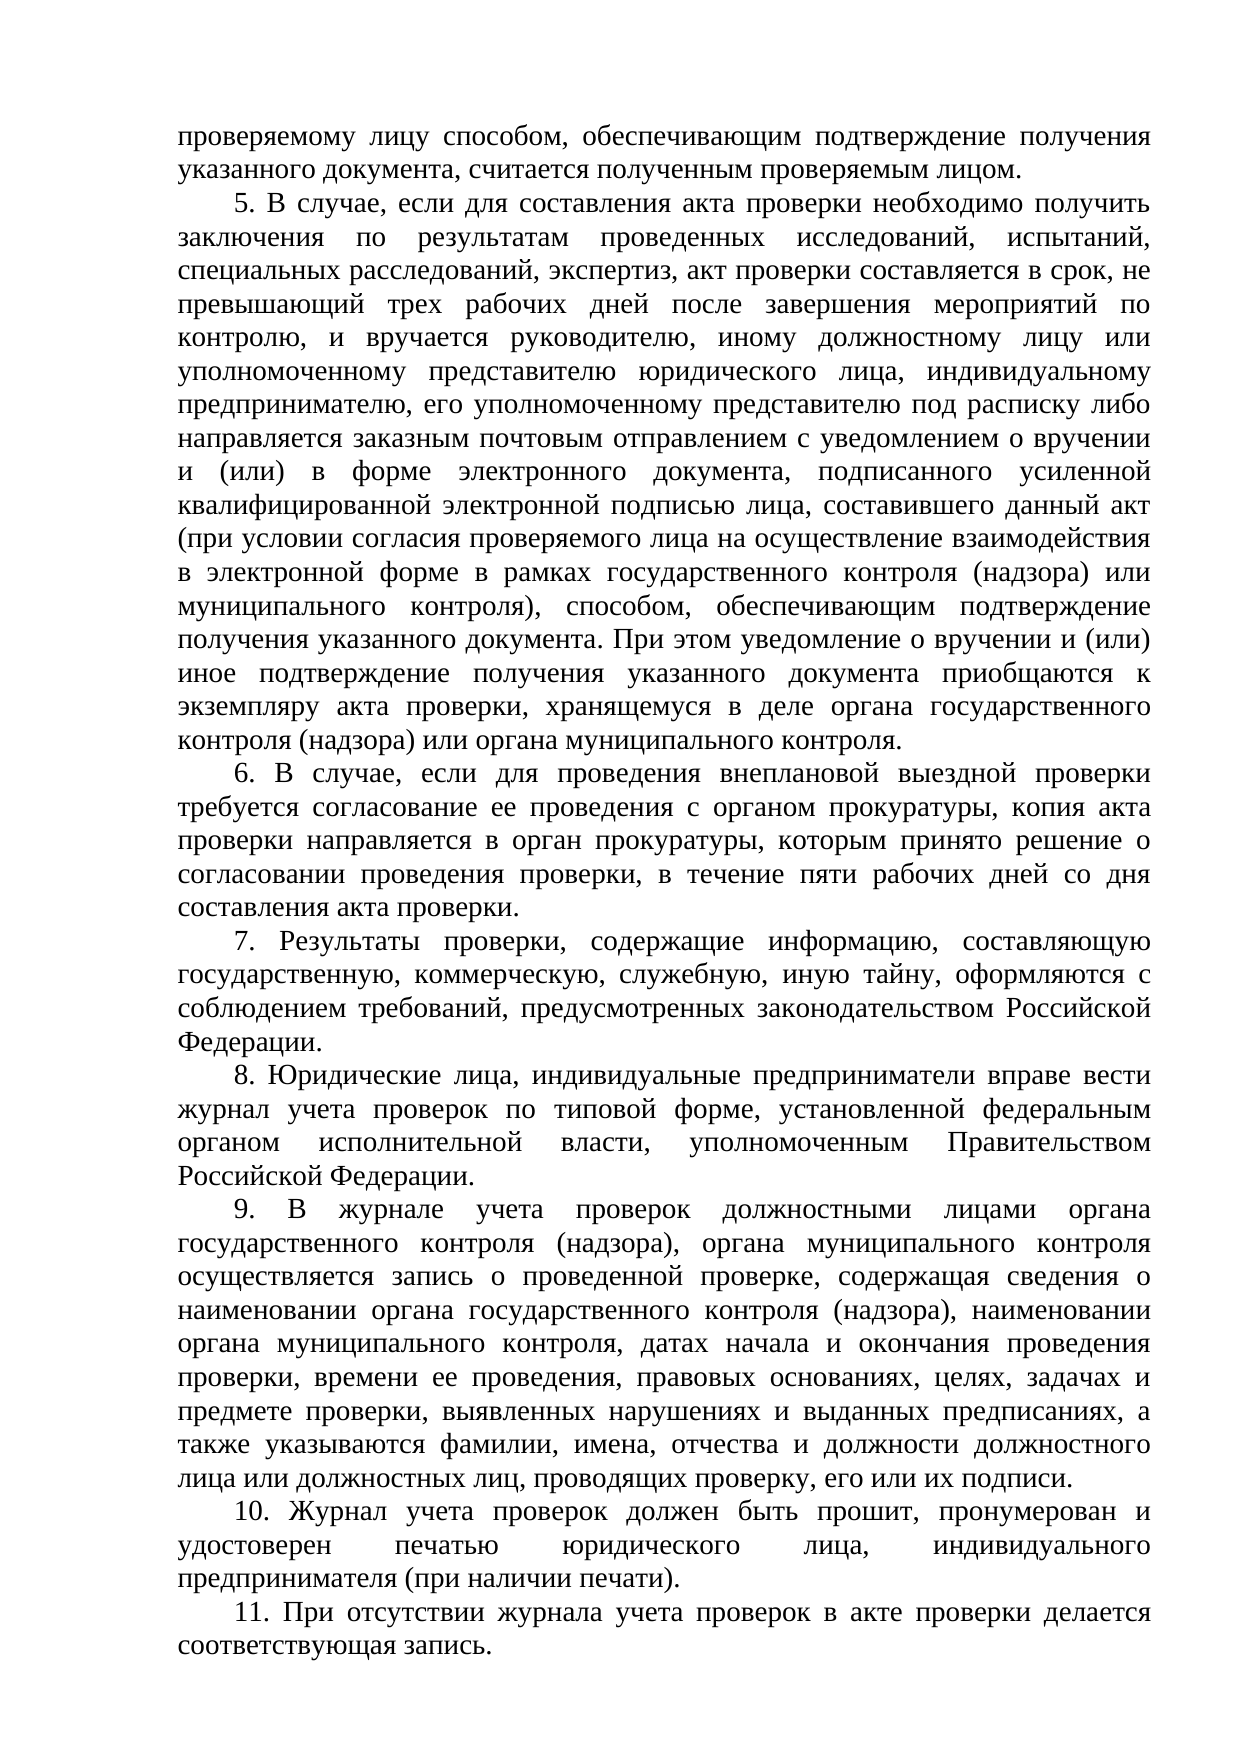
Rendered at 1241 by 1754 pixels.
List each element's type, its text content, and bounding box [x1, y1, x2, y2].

text 5. В случае, если для составления акта проверки необходимо получить заключения по результатам проведенных исследований, испытаний, специальных расследований, экспертиз, акт проверки составляется в срок, не превышающий трех рабочих дней после завершения мероприятий по контролю, и вручается руководителю, иному должностному лицу или уполномоченному представителю юридического лица, индивидуальному предпринимателю, его уполномоченному представителю под расписку либо направляется заказным почтовым отправлением с уведомлением о вручении и (или) в форме электронного документа, подписанного усиленной квалифицированной электронной подписью лица, составившего данный акт (при условии согласия проверяемого лица на осуществление взаимодействия в электронной форме в рамках государственного контроля (надзора) или муниципального контроля), способом, обеспечивающим подтверждение получения указанного документа. При этом уведомление о вручении и (или) иное подтверждение получения указанного документа приобщаются к экземпляру акта проверки, хранящемуся в деле органа государственного контроля (надзора) или органа муниципального контроля. [177, 185, 1152, 755]
text 9. В журнале учета проверок должностными лицами органа государственного контроля (надзора), органа муниципального контроля осуществляется запись о проведенной проверке, содержащая сведения о наименовании органа государственного контроля (надзора), наименовании органа муниципального контроля, датах начала и окончания проведения проверки, времени ее проведения, правовых основаниях, целях, задачах и предмете проверки, выявленных нарушениях и выданных предписаниях, а также указываются фамилии, имена, отчества и должности должностного лица или должностных лиц, проводящих проверку, его или их подписи. [177, 1191, 1152, 1493]
text 11. При отсутствии журнала учета проверок в акте проверки делается соответствующая запись. [177, 1594, 1152, 1661]
text 6. В случае, если для проведения внеплановой выездной проверки требуется согласование ее проведения с органом прокуратуры, копия акта проверки направляется в орган прокуратуры, которым принято решение о согласовании проведения проверки, в течение пяти рабочих дней со дня составления акта проверки. [177, 755, 1152, 923]
text 8. Юридические лица, индивидуальные предприниматели вправе вести журнал учета проверок по типовой форме, установленной федеральным органом исполнительной власти, уполномоченным Правительством Российской Федерации. [177, 1057, 1152, 1191]
text 7. Результаты проверки, содержащие информацию, составляющую государственную, коммерческую, служебную, иную тайну, оформляются с соблюдением требований, предусмотренных законодательством Российской Федерации. [177, 923, 1152, 1057]
text 10. Журнал учета проверок должен быть прошит, пронумерован и удостоверен печатью юридического лица, индивидуального предпринимателя (при наличии печати). [177, 1493, 1152, 1594]
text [177, 118, 1152, 185]
